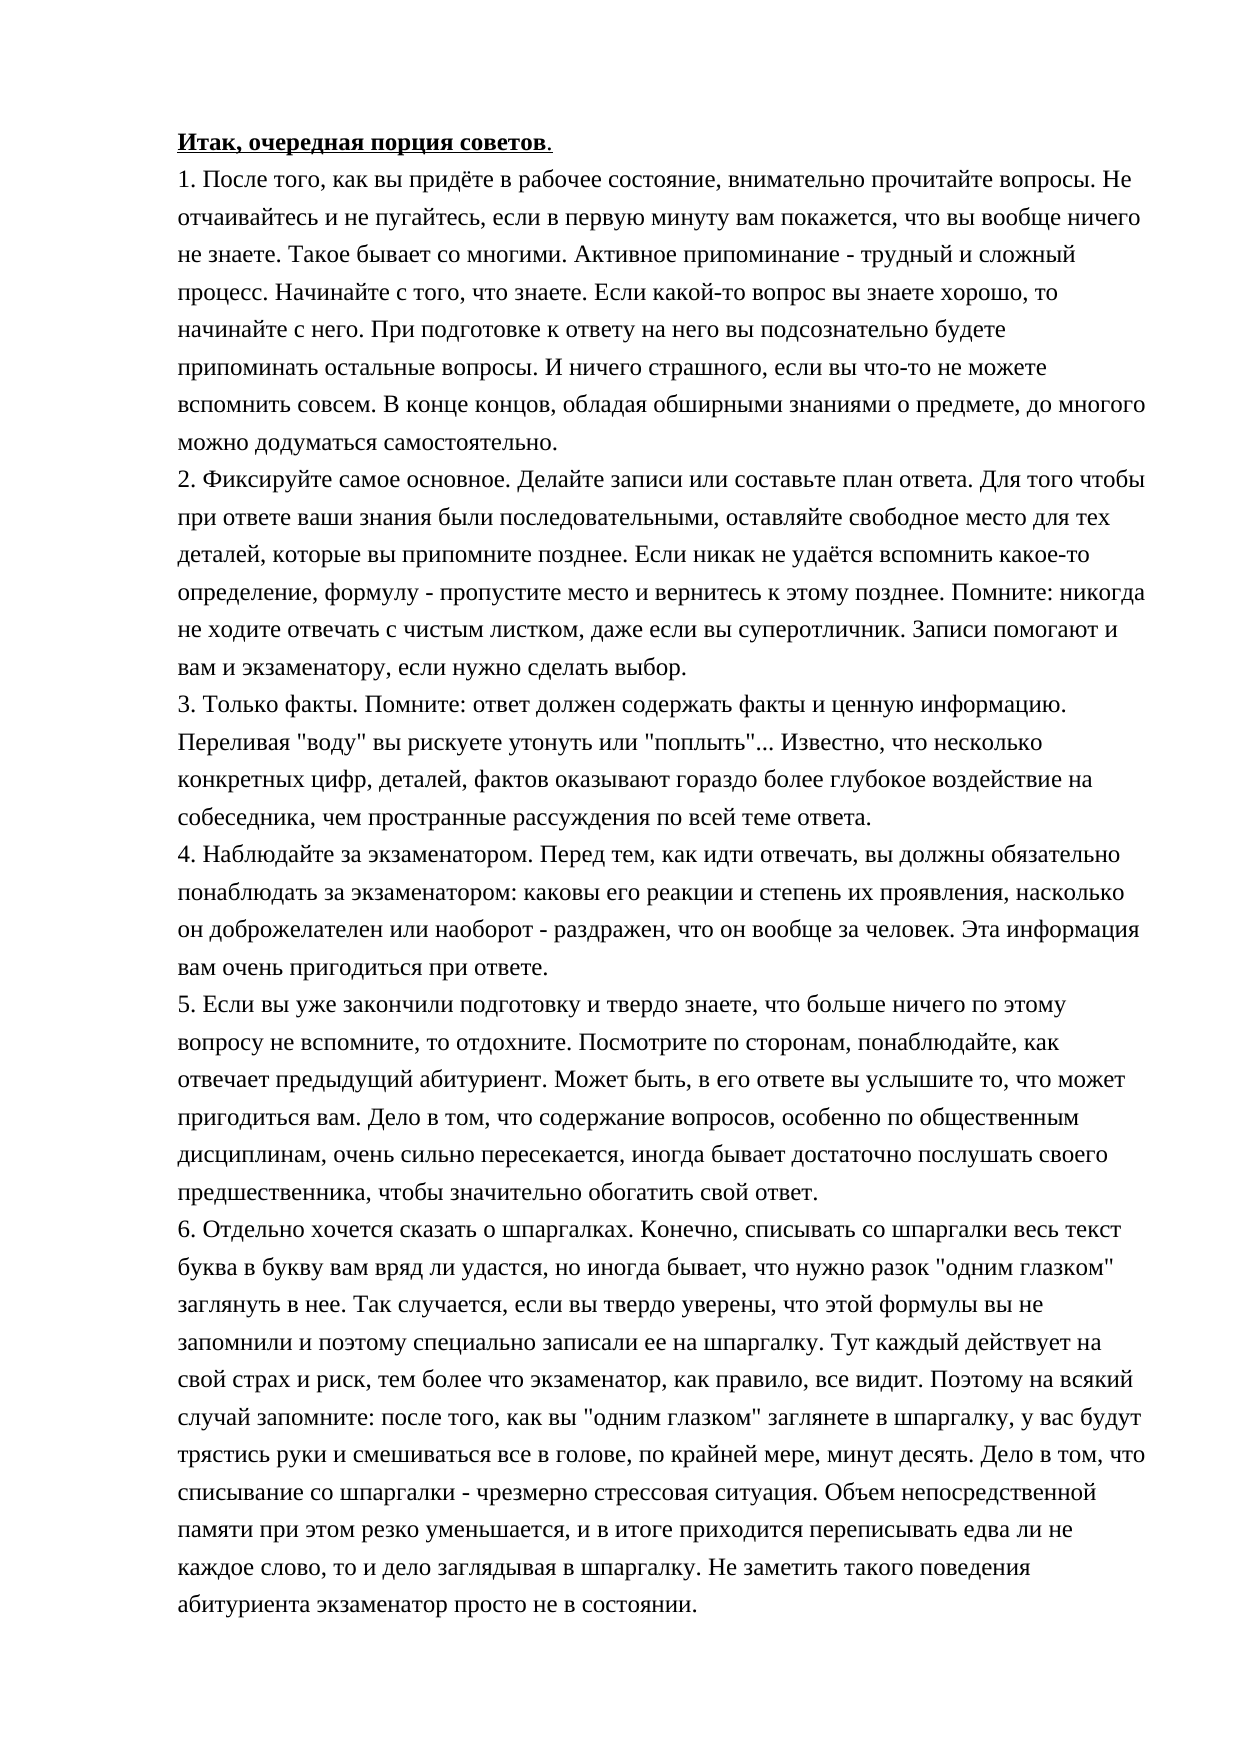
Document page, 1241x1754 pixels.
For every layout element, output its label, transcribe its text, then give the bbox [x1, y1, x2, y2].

text Итак, очередная порция советов. 1. После того, как вы придёте в рабочее состояние, внимательно прочитайте вопросы. Не отчаивайтесь и не пугайтесь, если в первую минуту вам покажется, что вы вообще ничего не знаете. Такое бывает со многими. Активное припоминание - трудный и сложный процесс. Начинайте с того, что знаете. Если какой-то вопрос вы знаете хорошо, то начинайте с него. При подготовке к ответу на него вы подсознательно будете припоминать остальные вопросы. И ничего страшного, если вы что-то не можете вспомнить совсем. В конце концов, обладая обширными знаниями о предмете, до многого можно додуматься самостоятельно. 2. Фиксируйте самое основное. Делайте записи или составьте план ответа. Для того чтобы при ответе ваши знания были последовательными, оставляйте свободное место для тех деталей, которые вы припомните позднее. Если никак не удаётся вспомнить какое-то определение, формулу - пропустите место и вернитесь к этому позднее. Помните: никогда не ходите отвечать с чистым листком, даже если вы суперотличник. Записи помогают и вам и экзаменатору, если нужно сделать выбор. 3. Только факты. Помните: ответ должен содержать факты и ценную информацию. Переливая "воду" вы рискуете утонуть или "поплыть"... Известно, что несколько конкретных цифр, деталей, фактов оказывают гораздо более глубокое воздействие на собеседника, чем пространные рассуждения по всей теме ответа. 4. Наблюдайте за экзаменатором. Перед тем, как идти отвечать, вы должны обязательно понаблюдать за экзаменатором: каковы его реакции и степень их проявления, насколько он доброжелателен или наоборот - раздражен, что он вообще за человек. Эта информация вам очень пригодиться при ответе. 5. Если вы уже закончили подготовку и твердо знаете, что больше ничего по этому вопросу не вспомните, то отдохните. Посмотрите по сторонам, понаблюдайте, как отвечает предыдущий абитуриент. Может быть, в его ответе вы услышите то, что может пригодиться вам. Дело в том, что содержание вопросов, особенно по общественным дисциплинам, очень сильно пересекается, иногда бывает достаточно послушать своего предшественника, чтобы значительно обогатить свой ответ. 6. Отдельно хочется сказать о шпаргалках. Конечно, списывать со шпаргалки весь текст буква в букву вам вряд ли удастся, но иногда бывает, что нужно разок "одним глазком" заглянуть в нее. Так случается, если вы твердо уверены, что этой формулы вы не запомнили и поэтому специально записали ее на шпаргалку. Тут каждый действует на свой страх и риск, тем более что экзаменатор, как правило, все видит. Поэтому на всякий случай запомните: после того, как вы "одним глазком" заглянете в шпаргалку, у вас будут трястись руки и смешиваться все в голове, по крайней мере, минут десять. Дело в том, что списывание со шпаргалки - чрезмерно стрессовая ситуация. Объем непосредственной памяти при этом резко уменьшается, и в итоге приходится переписывать едва ли не каждое слово, то и дело заглядывая в шпаргалку. Не заметить такого поведения абитуриента экзаменатор просто не в состоянии. [177, 118, 1152, 1618]
